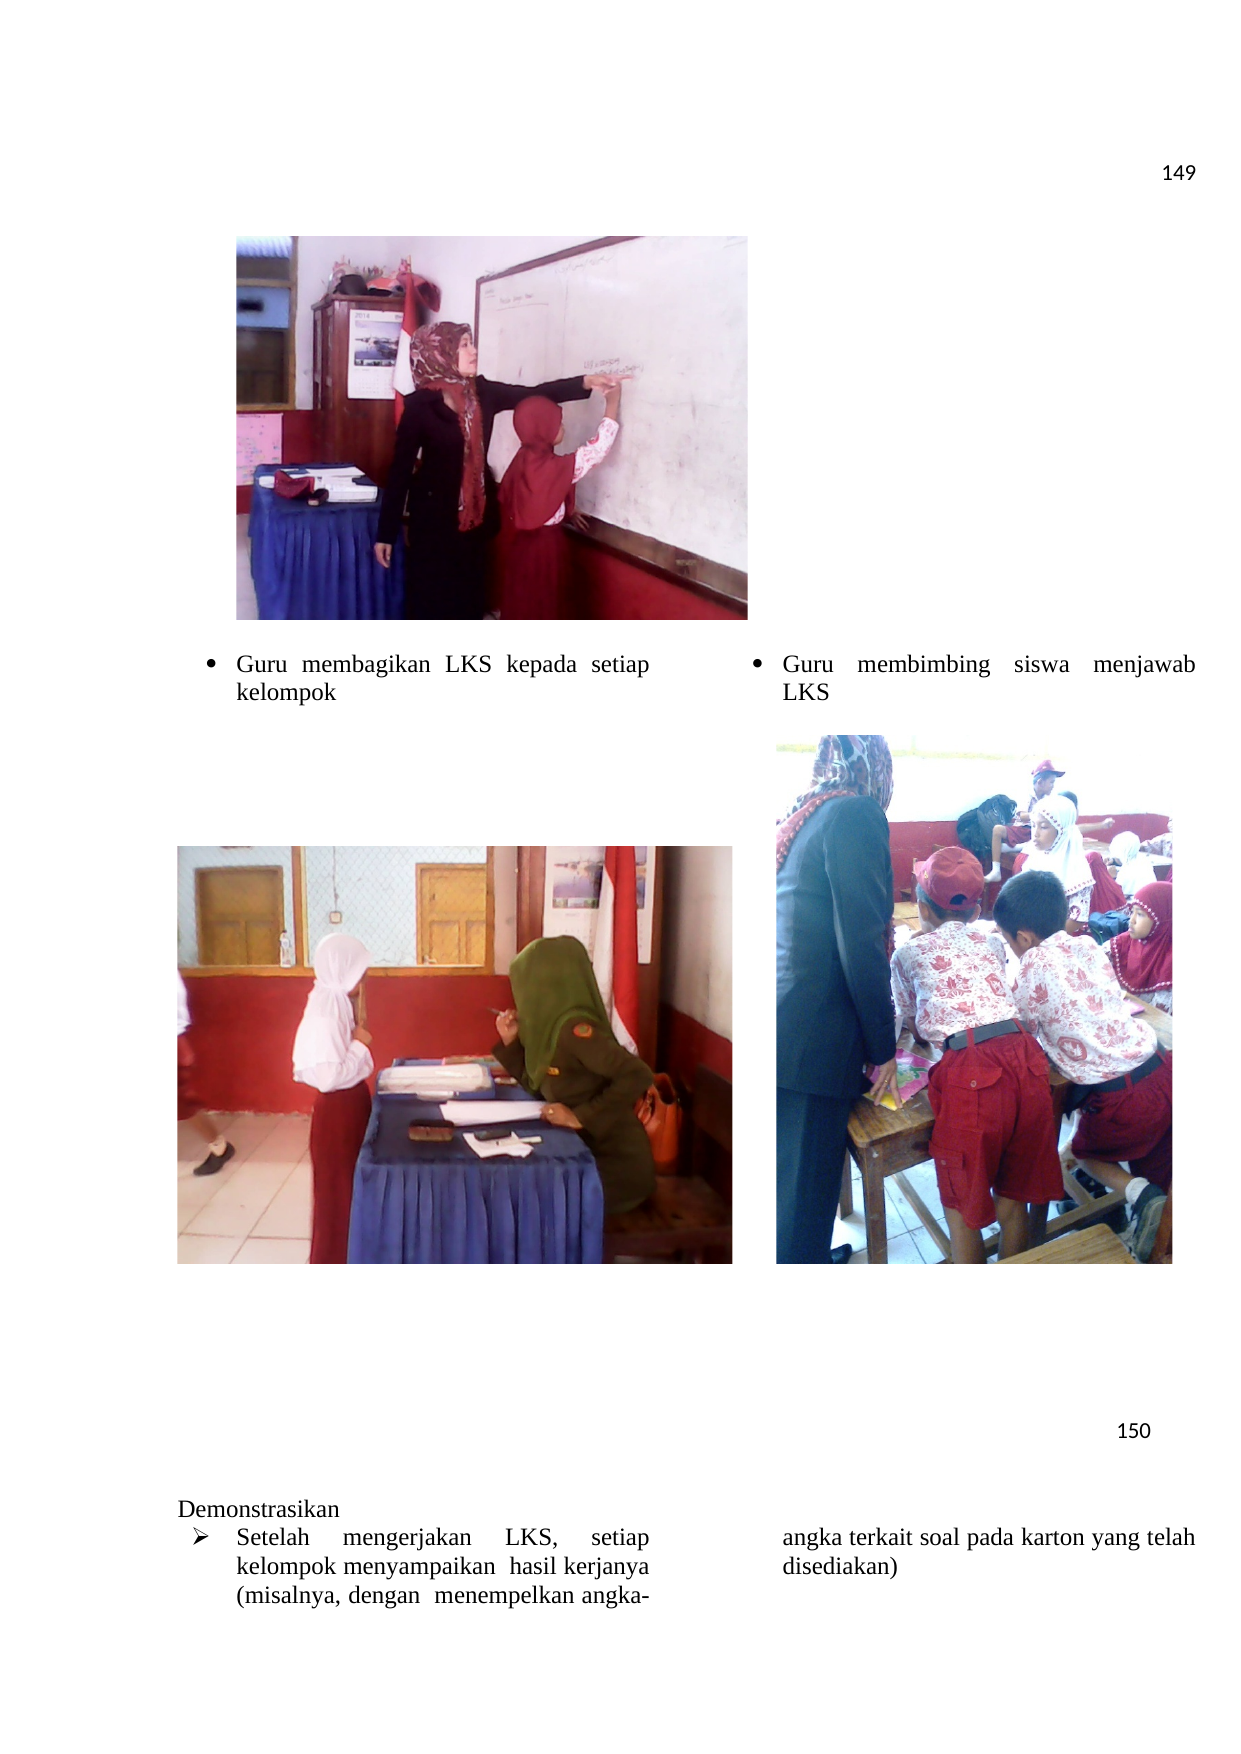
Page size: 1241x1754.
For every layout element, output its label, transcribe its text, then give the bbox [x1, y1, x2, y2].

text Demonstrasikan [177, 1494, 1196, 1522]
picture [177, 846, 733, 1264]
picture [776, 735, 1173, 1264]
list Guru membagikan LKS kepada setiap kelompok [207, 649, 650, 706]
list Guru membimbing siswa menjawab LKS [753, 649, 1196, 706]
list Setelah mengerjakan LKS, setiap kelompok menyampaikan hasil kerjanya (misalnya, dengan menempelkan angka-angka terkait soal pada karton yang telah disediakan) [737, 1522, 1196, 1580]
list Setelah mengerjakan LKS, setiap kelompok menyampaikan hasil kerjanya (misalnya, dengan menempelkan angka-angka terkait soal pada karton yang telah disediakan) [191, 1522, 650, 1609]
picture [236, 236, 748, 620]
